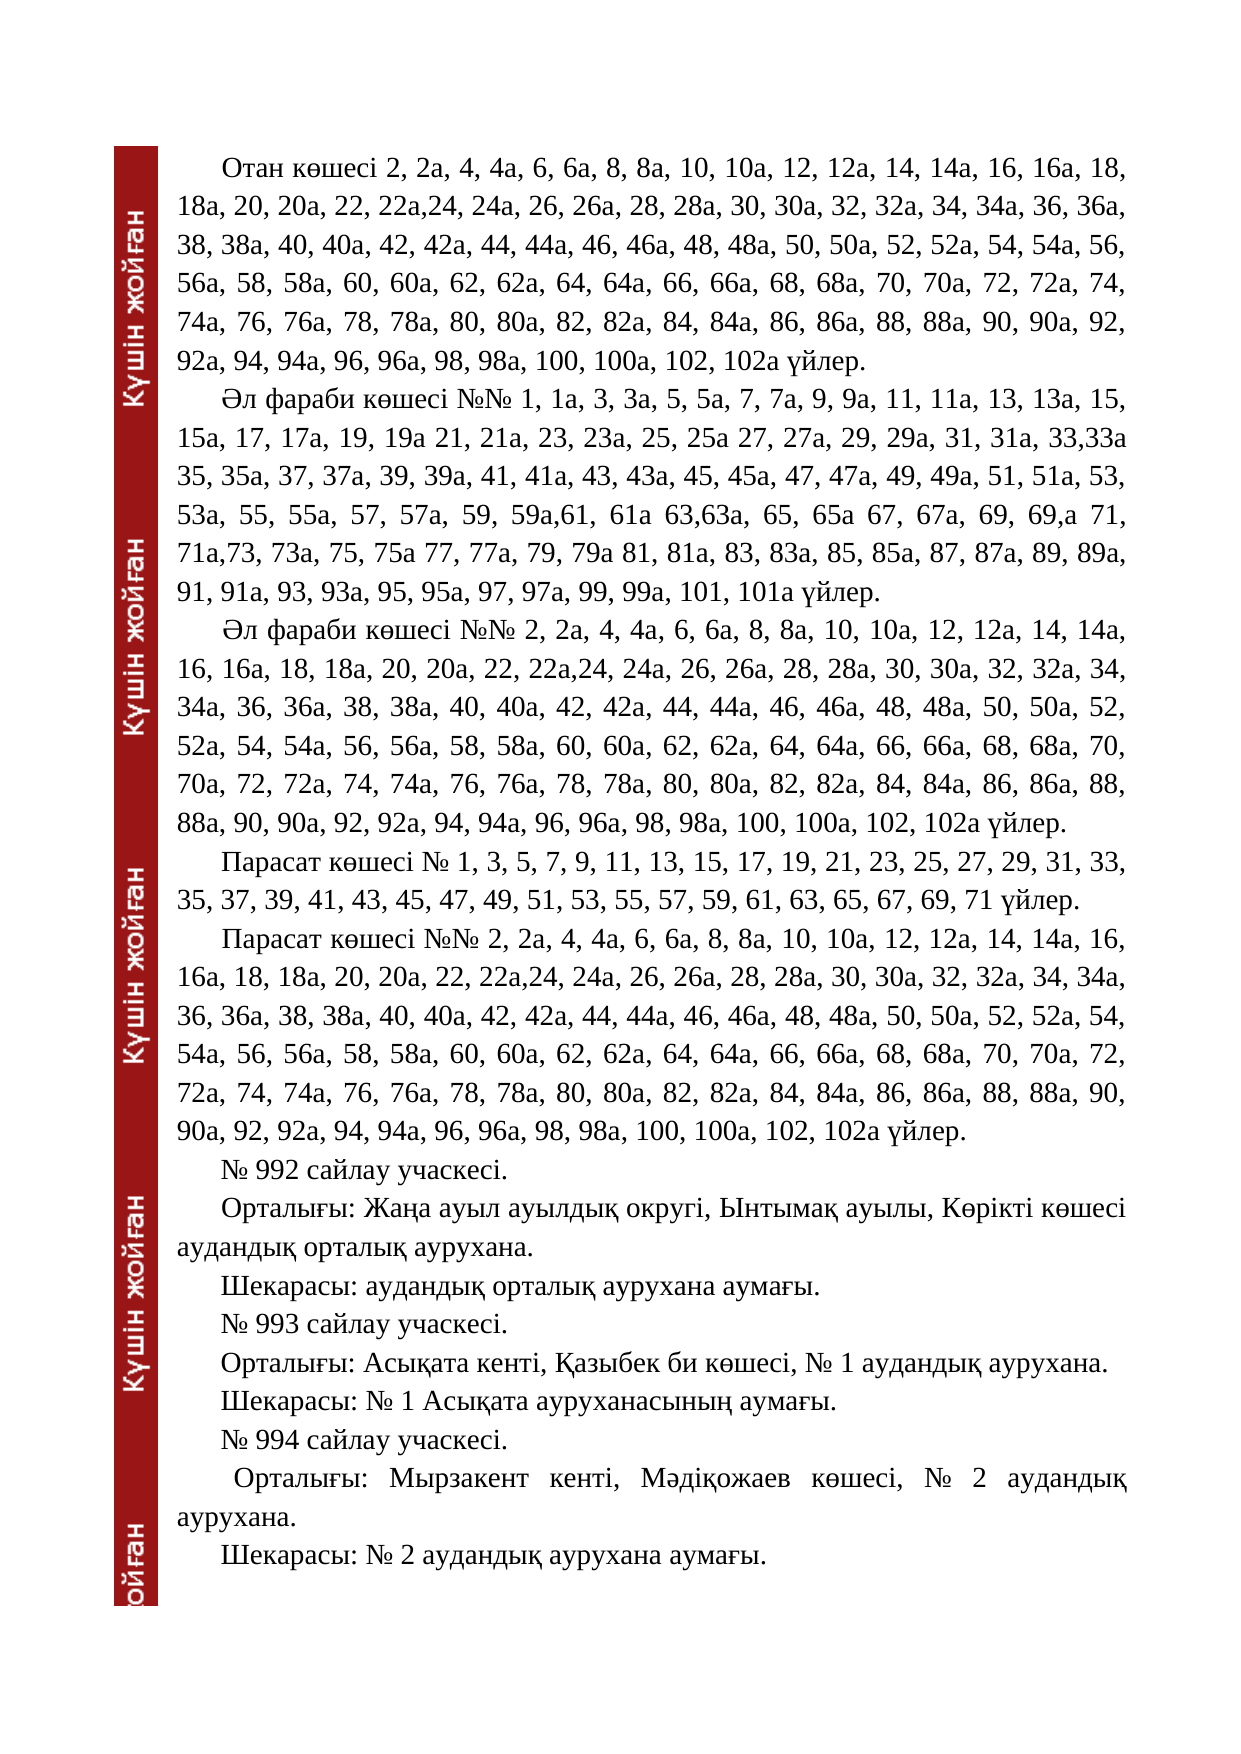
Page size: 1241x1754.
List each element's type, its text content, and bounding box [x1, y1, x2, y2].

picture [114, 1340, 158, 1345]
picture [114, 1301, 158, 1306]
text Әл фараби көшесі №№ 1, 1а, 3, 3а, 5, 5а, 7, 7а, 9, 9а, 11, 11а, 13, 13а, 15, 15а, 17, 17а, 19, 19а 21, 21а, 23, 23а, 25, 25а 27, 27а, 29, 29а, 31, 31а, 33,33а 35, 35а, 37, 37а, 39, 39а, 41, 41а, 43, 43а, 45, 45а, 47, 47а, 49, 49а, 51, 51а, 53, 53а, 55, 55а, 57, 57а, 59, 59а,61, 61а 63,63а, 65, 65а 67, 67а, 69, 69,а 71, 71а,73, 73а, 75, 75а 77, 77а, 79, 79а 81, 81а, 83, 83а, 85, 85а, 87, 87а, 89, 89а, 91, 91а, 93, 93а, 95, 95а, 97, 97а, 99, 99а, 101, 101а үйлер. [112, 381, 1128, 607]
picture [114, 839, 158, 844]
text Орталығы: Асықата кенті, Қазыбек би көшесі, № 1 аудандық аурухана. [112, 1345, 1128, 1378]
picture [114, 607, 158, 612]
picture [114, 146, 158, 150]
text Парасат көшесі № 1, 3, 5, 7, 9, 11, 13, 15, 17, 19, 21, 23, 25, 27, 29, 31, 33, 35, 37, 39, 41, 43, 45, 47, 49, 51, 53, 55, 57, 59, 61, 63, 65, 67, 69, 71 үйлер. [112, 844, 1128, 916]
text Отан көшесі 2, 2а, 4, 4а, 6, 6а, 8, 8а, 10, 10а, 12, 12а, 14, 14а, 16, 16а, 18, 18а, 20, 20а, 22, 22а,24, 24а, 26, 26а, 28, 28а, 30, 30а, 32, 32а, 34, 34а, 36, 36а, 38, 38а, 40, 40а, 42, 42а, 44, 44а, 46, 46а, 48, 48а, 50, 50а, 52, 52а, 54, 54а, 56, 56а, 58, 58а, 60, 60а, 62, 62а, 64, 64а, 66, 66а, 68, 68а, 70, 70а, 72, 72а, 74, 74а, 76, 76а, 78, 78а, 80, 80а, 82, 82а, 84, 84а, 86, 86а, 88, 88а, 90, 90а, 92, 92а, 94, 94а, 96, 96а, 98, 98а, 100, 100а, 102, 102а үйлер. [112, 150, 1128, 376]
text Орталығы: Жаңа ауыл ауылдық округі, Ынтымақ ауылы, Көрікті көшесі аудандық орталық аурухана. [112, 1191, 1128, 1263]
text Орталығы: Мырзакент кенті, Мәдіқожаев көшесі, № 2 аудандық аурухана. [112, 1460, 1128, 1532]
text Әл фараби көшесі №№ 2, 2а, 4, 4а, 6, 6а, 8, 8а, 10, 10а, 12, 12а, 14, 14а, 16, 16а, 18, 18а, 20, 20а, 22, 22а,24, 24а, 26, 26а, 28, 28а, 30, 30а, 32, 32а, 34, 34а, 36, 36а, 38, 38а, 40, 40а, 42, 42а, 44, 44а, 46, 46а, 48, 48а, 50, 50а, 52, 52а, 54, 54а, 56, 56а, 58, 58а, 60, 60а, 62, 62а, 64, 64а, 66, 66а, 68, 68а, 70, 70а, 72, 72а, 74, 74а, 76, 76а, 78, 78а, 80, 80а, 82, 82а, 84, 84а, 86, 86а, 88, 88а, 90, 90а, 92, 92а, 94, 94а, 96, 96а, 98, 98а, 100, 100а, 102, 102а үйлер. [112, 612, 1128, 839]
picture [114, 1186, 158, 1191]
text № 993 сайлау учаскесі. [112, 1306, 1128, 1340]
text № 992 сайлау учаскесі. [112, 1152, 1128, 1186]
picture [114, 376, 158, 381]
picture [114, 1147, 158, 1152]
picture [114, 1263, 158, 1268]
picture [114, 916, 158, 921]
text Шекарасы: № 1 Асықата ауруханасының аумағы. [112, 1383, 1128, 1417]
picture [114, 1378, 158, 1383]
picture [114, 1532, 158, 1537]
text Шекарасы: № 2 аудандық аурухана аумағы. [112, 1537, 1128, 1571]
text Шекарасы: аудандық орталық аурухана аумағы. [112, 1268, 1128, 1301]
text Парасат көшесі №№ 2, 2а, 4, 4а, 6, 6а, 8, 8а, 10, 10а, 12, 12а, 14, 14а, 16, 16а, 18, 18а, 20, 20а, 22, 22а,24, 24а, 26, 26а, 28, 28а, 30, 30а, 32, 32а, 34, 34а, 36, 36а, 38, 38а, 40, 40а, 42, 42а, 44, 44а, 46, 46а, 48, 48а, 50, 50а, 52, 52а, 54, 54а, 56, 56а, 58, 58а, 60, 60а, 62, 62а, 64, 64а, 66, 66а, 68, 68а, 70, 70а, 72, 72а, 74, 74а, 76, 76а, 78, 78а, 80, 80а, 82, 82а, 84, 84а, 86, 86а, 88, 88а, 90, 90а, 92, 92а, 94, 94а, 96, 96а, 98, 98а, 100, 100а, 102, 102а үйлер. [112, 921, 1128, 1147]
text № 994 сайлау учаскесі. [112, 1422, 1128, 1455]
picture [114, 1417, 158, 1422]
picture [114, 1571, 158, 1606]
picture [114, 1455, 158, 1460]
